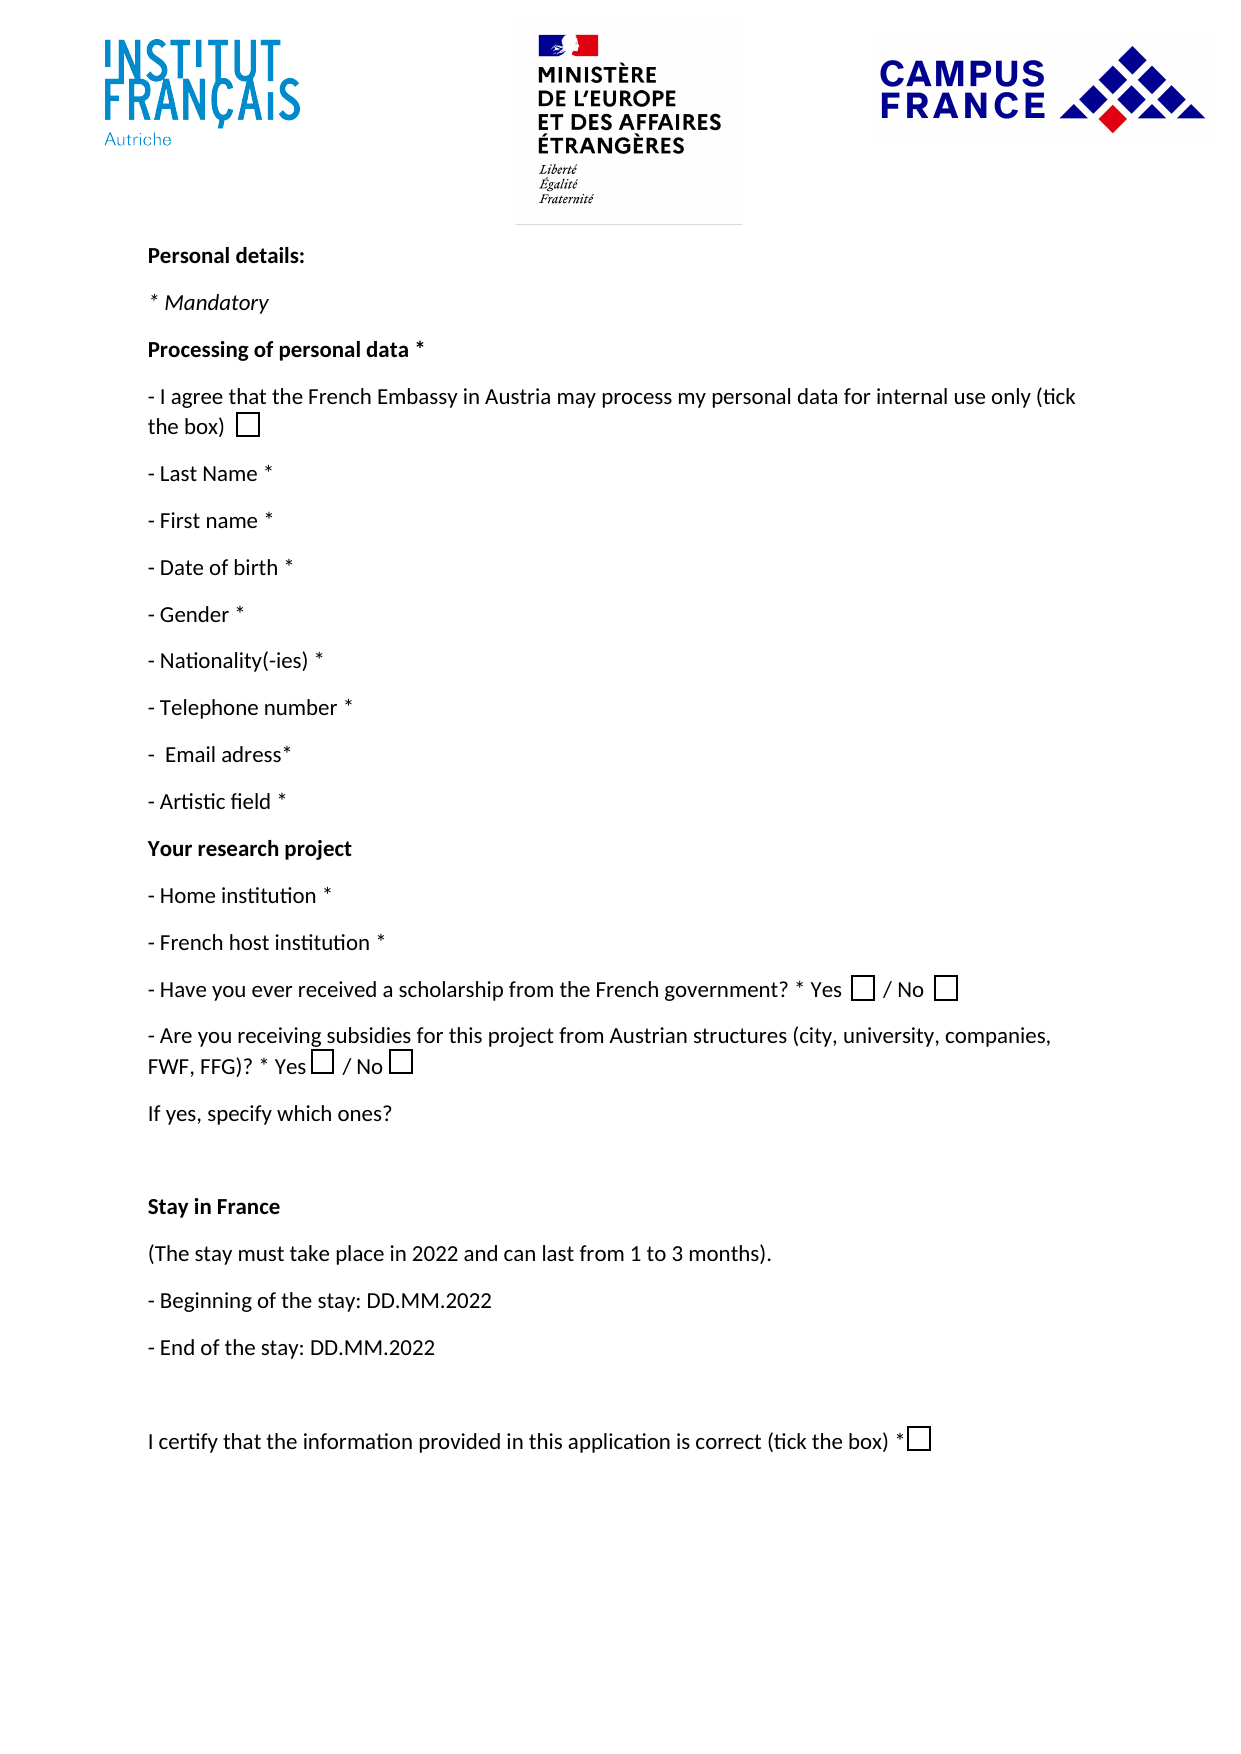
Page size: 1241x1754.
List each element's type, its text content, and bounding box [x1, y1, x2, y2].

text - First name * [148, 506, 1093, 534]
text Processing of personal data * [148, 335, 1093, 363]
text - I agree that the French Embassy in Austria may process my personal data for internal use only (tick the box) [148, 382, 1093, 440]
picture [868, 32, 1219, 147]
text - Nationality(-ies) * [148, 647, 1093, 674]
text - Beginning of the stay: DD.MM.2022 [148, 1286, 1093, 1314]
text Stay in France [148, 1192, 1093, 1220]
text - Date of birth * [148, 553, 1093, 581]
text If yes, specify which ones? [148, 1099, 1093, 1127]
text - Home institution * [148, 881, 1093, 909]
text - Telephone number * [148, 693, 1093, 721]
text Personal details: [148, 241, 1093, 269]
picture [515, 14, 743, 225]
text - Have you ever received a scholarship from the French government? * Yes / No [148, 975, 1093, 1003]
text (The stay must take place in 2022 and can last from 1 to 3 months). [148, 1239, 1093, 1267]
text I certify that the information provided in this application is correct (tick the box) * [148, 1427, 1093, 1455]
text - Artistic field * [148, 787, 1093, 815]
text - French host institution * [148, 928, 1093, 956]
text - Email adress* [148, 740, 1093, 768]
text * Mandatory [148, 288, 1093, 316]
text - Gender * [148, 600, 1093, 628]
text - Are you receiving subsidies for this project from Austrian structures (city, university, companies, FWF, FFG)? * Yes / No [148, 1022, 1093, 1080]
picture [103, 38, 301, 147]
text - End of the stay: DD.MM.2022 [148, 1333, 1093, 1361]
text - Last Name * [148, 459, 1093, 487]
text Your research project [148, 834, 1093, 862]
